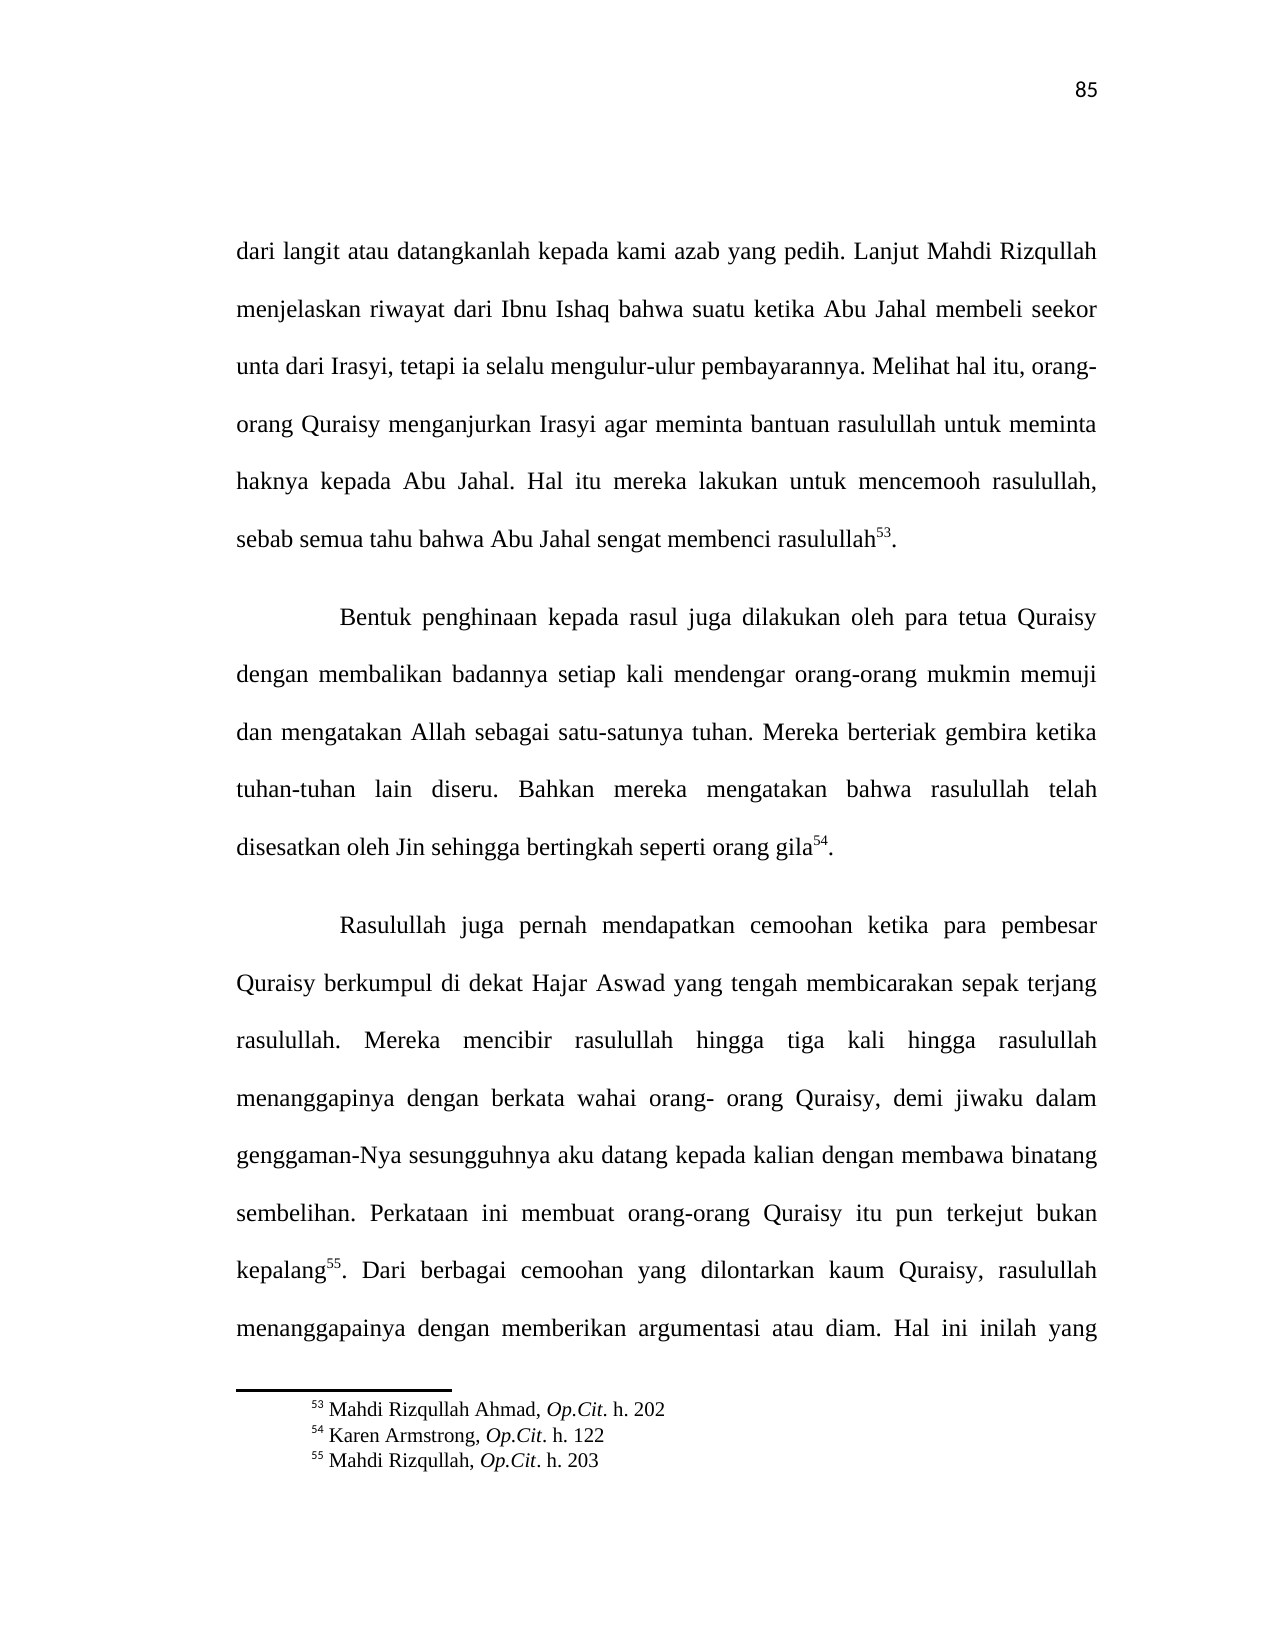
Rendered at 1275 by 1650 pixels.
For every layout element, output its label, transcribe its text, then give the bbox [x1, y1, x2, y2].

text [236, 910, 1098, 1342]
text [236, 236, 1098, 552]
text Bentuk penghinaan kepada rasul juga dilakukan oleh para tetua Quraisy dengan membalikan badannya setiap kali mendengar orang-orang mukmin memuji dan mengatakan Allah sebagai satu-satunya tuhan. Mereka berteriak gembira ketika tuhan-tuhan lain diseru. Bahkan mereka mengatakan bahwa rasulullah telah disesatkan oleh Jin sehingga bertingkah seperti orang gila. [236, 602, 1098, 861]
